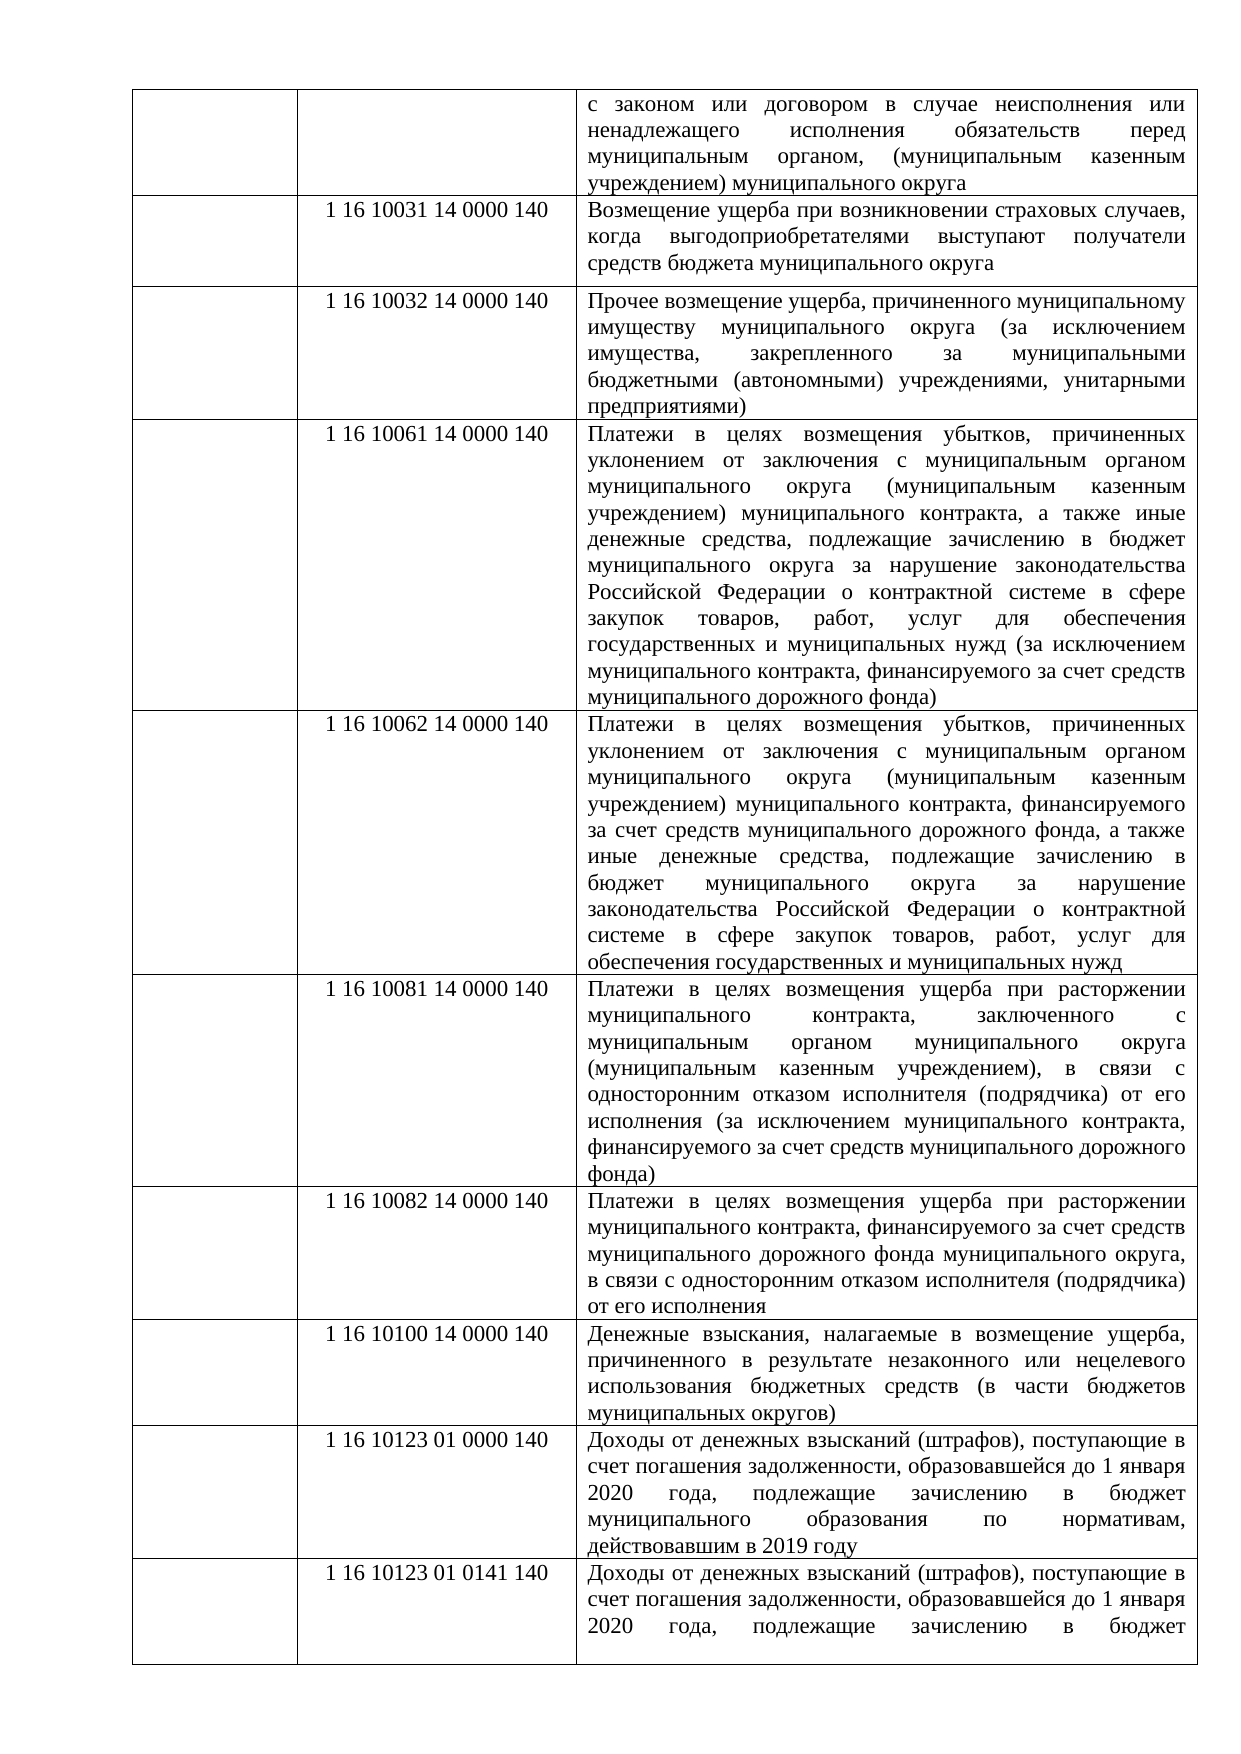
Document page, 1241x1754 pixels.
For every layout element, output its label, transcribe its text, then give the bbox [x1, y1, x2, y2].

table_cell Платежи в целях возмещения убытков, причиненных уклонением от заключения с муниципальным органом муниципального округа (муниципальным казенным учреждением) муниципального контракта, финансируемого за счет средств муниципального дорожного фонда, а также иные денежные средства, подлежащие зачислению в бюджет муниципального округа за нарушение законодательства Российской Федерации о контрактной системе в сфере закупок товаров, работ, услуг для обеспечения государственных и муниципальных нужд [577, 711, 1197, 974]
table_cell [133, 1426, 297, 1558]
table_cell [298, 90, 576, 195]
table_cell 1 16 10081 14 0000 140 [298, 975, 576, 1186]
table_cell [133, 1320, 297, 1425]
table_cell [133, 1559, 297, 1664]
table_cell Платежи в целях возмещения убытков, причиненных уклонением от заключения с муниципальным органом муниципального округа (муниципальным казенным учреждением) муниципального контракта, а также иные денежные средства, подлежащие зачислению в бюджет муниципального округа за нарушение законодательства Российской Федерации о контрактной системе в сфере закупок товаров, работ, услуг для обеспечения государственных и муниципальных нужд (за исключением муниципального контракта, финансируемого за счет средств муниципального дорожного фонда) [577, 420, 1197, 709]
table_cell 1 16 10031 14 0000 140 [298, 196, 576, 286]
table_cell 1 16 10032 14 0000 140 [298, 287, 576, 418]
table_cell 1 16 10061 14 0000 140 [298, 420, 576, 709]
table_cell Платежи в целях возмещения ущерба при расторжении муниципального контракта, заключенного с муниципальным органом муниципального округа (муниципальным казенным учреждением), в связи с односторонним отказом исполнителя (подрядчика) от его исполнения (за исключением муниципального контракта, финансируемого за счет средств муниципального дорожного фонда) [577, 975, 1197, 1186]
table_cell 1 16 10100 14 0000 140 [298, 1320, 576, 1425]
table_cell 1 16 10123 01 0000 140 [298, 1426, 576, 1558]
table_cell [577, 1559, 1197, 1664]
table_cell [133, 90, 297, 195]
table_cell [133, 287, 297, 418]
table_cell Возмещение ущерба при возникновении страховых случаев, когда выгодоприобретателями выступают получатели средств бюджета муниципального округа [577, 196, 1197, 286]
table_cell [133, 420, 297, 709]
table_cell Платежи в целях возмещения ущерба при расторжении муниципального контракта, финансируемого за счет средств муниципального дорожного фонда муниципального округа, в связи с односторонним отказом исполнителя (подрядчика) от его исполнения [577, 1187, 1197, 1319]
table_cell 1 16 10082 14 0000 140 [298, 1187, 576, 1319]
table_cell 1 16 10062 14 0000 140 [298, 711, 576, 974]
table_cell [577, 90, 1197, 195]
table_cell Денежные взыскания, налагаемые в возмещение ущерба, причиненного в результате незаконного или нецелевого использования бюджетных средств (в части бюджетов муниципальных округов) [577, 1320, 1197, 1425]
table_cell Доходы от денежных взысканий (штрафов), поступающие в счет погашения задолженности, образовавшейся до 1 января 2020 года, подлежащие зачислению в бюджет муниципального образования по нормативам, действовавшим в 2019 году [577, 1426, 1197, 1558]
table_cell [133, 1187, 297, 1319]
table_cell Прочее возмещение ущерба, причиненного муниципальному имуществу муниципального округа (за исключением имущества, закрепленного за муниципальными бюджетными (автономными) учреждениями, унитарными предприятиями) [577, 287, 1197, 418]
table_cell [133, 711, 297, 974]
table_cell [133, 196, 297, 286]
table_cell [133, 975, 297, 1186]
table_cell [298, 1559, 576, 1664]
